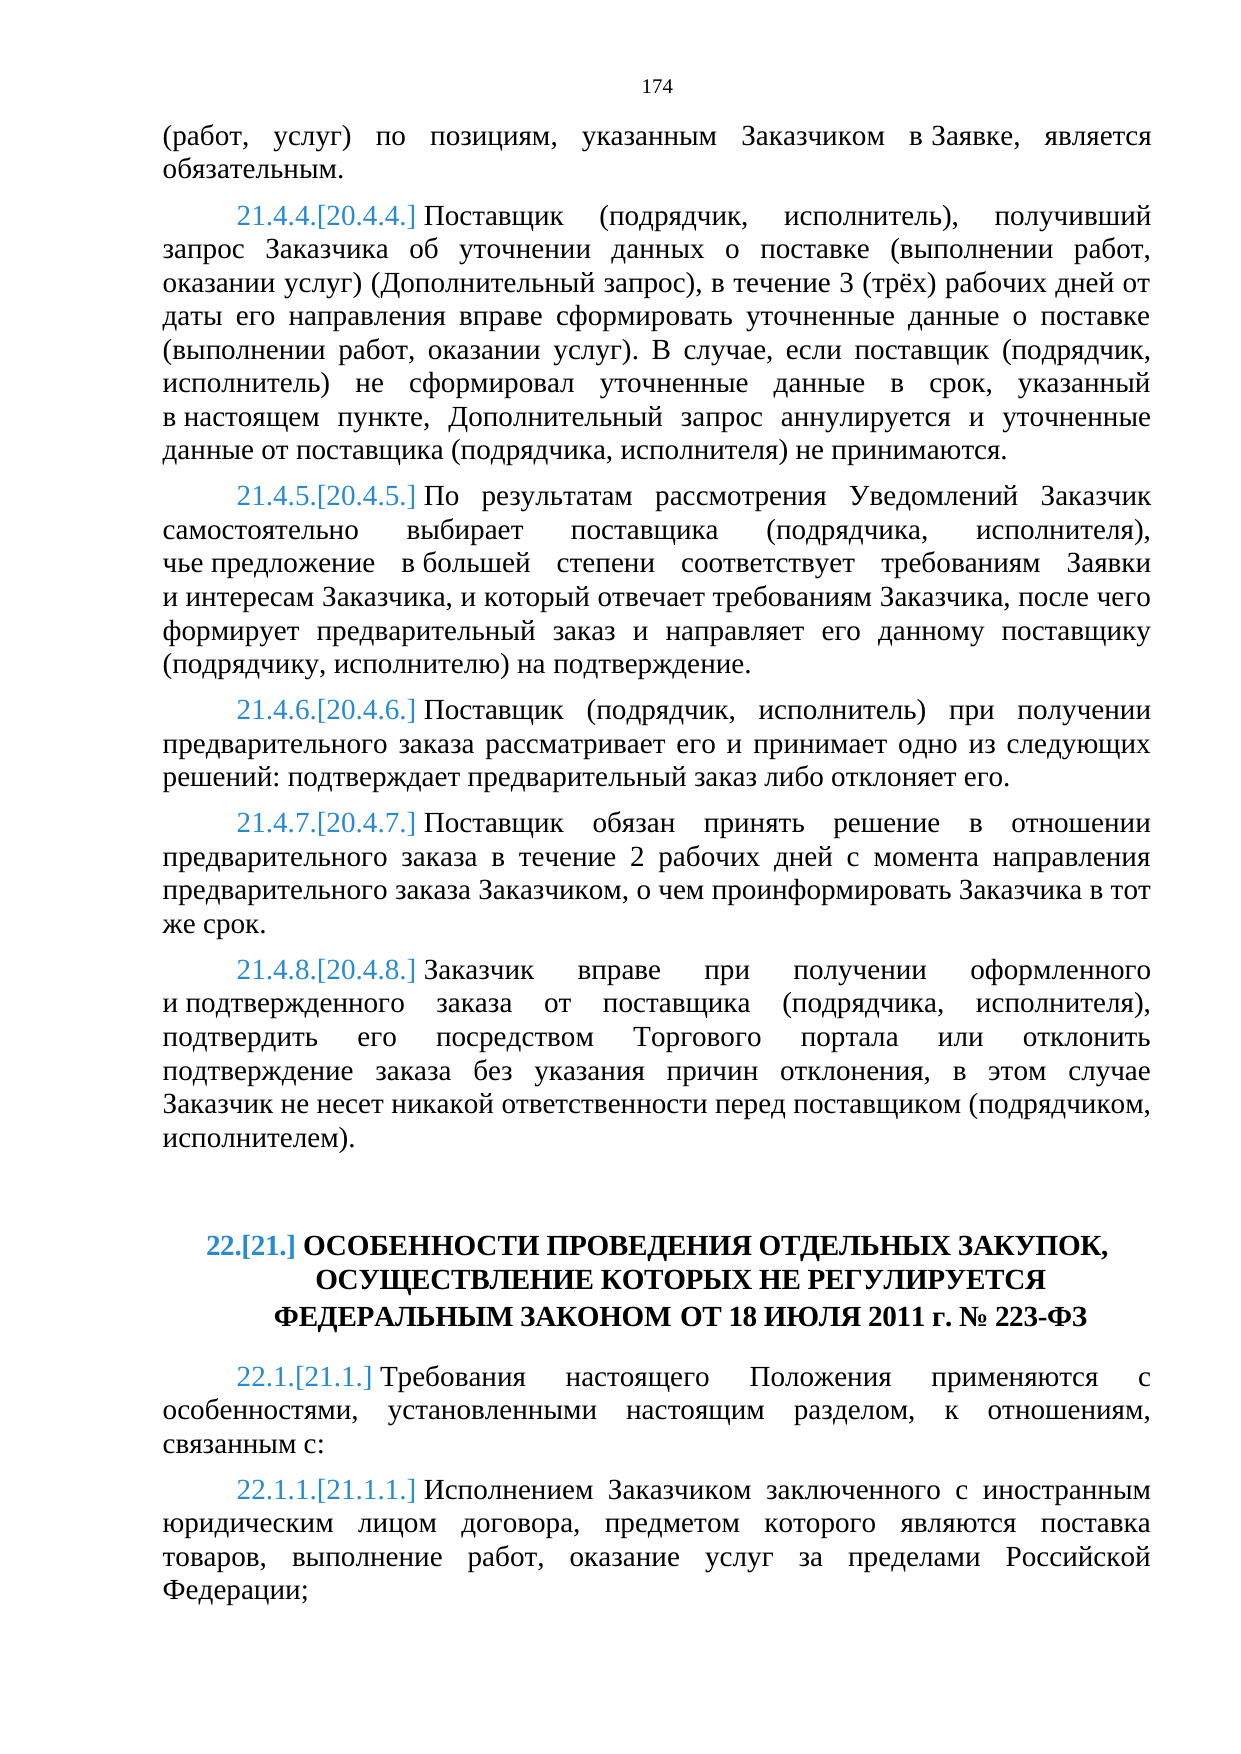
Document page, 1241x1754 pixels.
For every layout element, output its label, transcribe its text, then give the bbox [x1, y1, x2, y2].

list Поставщик (подрядчик, исполнитель) при получении предварительного заказа рассматривает его и принимает одно из следующих решений: подтверждает предварительный заказ либо отклоняет его. [162, 692, 1152, 793]
list По результатам рассмотрения Уведомлений Заказчик самостоятельно выбирает поставщика (подрядчика, исполнителя), чье предложение в большей степени соответствует требованиям Заявки и интересам Заказчика, и который отвечает требованиям Заказчика, после чего формирует предварительный заказ и направляет его данному поставщику (подрядчику, исполнителю) на подтверждение. [162, 478, 1152, 680]
subtitle ОСОБЕННОСТИ ПРОВЕДЕНИЯ ОТДЕЛЬНЫХ ЗАКУПОК, ОСУЩЕСТВЛЕНИЕ КОТОРЫХ НЕ РЕГУЛИРУЕТСЯ ФЕДЕРАЛЬНЫМ ЗАКОНОМ ОТ 18 ИЮЛЯ 2011 г. № 223-ФЗ [162, 1228, 1152, 1334]
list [162, 118, 1152, 185]
list Заказчик вправе при получении оформленного и подтвержденного заказа от поставщика (подрядчика, исполнителя), подтвердить его посредством Торгового портала или отклонить подтверждение заказа без указания причин отклонения, в этом случае Заказчик не несет никакой ответственности перед поставщиком (подрядчиком, исполнителем). [162, 952, 1152, 1153]
list Требования настоящего Положения применяются с особенностями, установленными настоящим разделом, к отношениям, связанным с: [162, 1359, 1152, 1459]
list Поставщик обязан принять решение в отношении предварительного заказа в течение 2 рабочих дней с момента направления предварительного заказа Заказчиком, о чем проинформировать Заказчика в тот же срок. [162, 805, 1152, 939]
list Поставщик (подрядчик, исполнитель), получивший запрос Заказчика об уточнении данных о поставке (выполнении работ, оказании услуг) (Дополнительный запрос), в течение 3 (трёх) рабочих дней от даты его направления вправе сформировать уточненные данные о поставке (выполнении работ, оказании услуг). В случае, если поставщик (подрядчик, исполнитель) не сформировал уточненные данные в срок, указанный в настоящем пункте, Дополнительный запрос аннулируется и уточненные данные от поставщика (подрядчика, исполнителя) не принимаются. [162, 198, 1152, 466]
list Исполнением Заказчиком заключенного с иностранным юридическим лицом договора, предметом которого являются поставка товаров, выполнение работ, оказание услуг за пределами Российской Федерации; [162, 1472, 1152, 1606]
